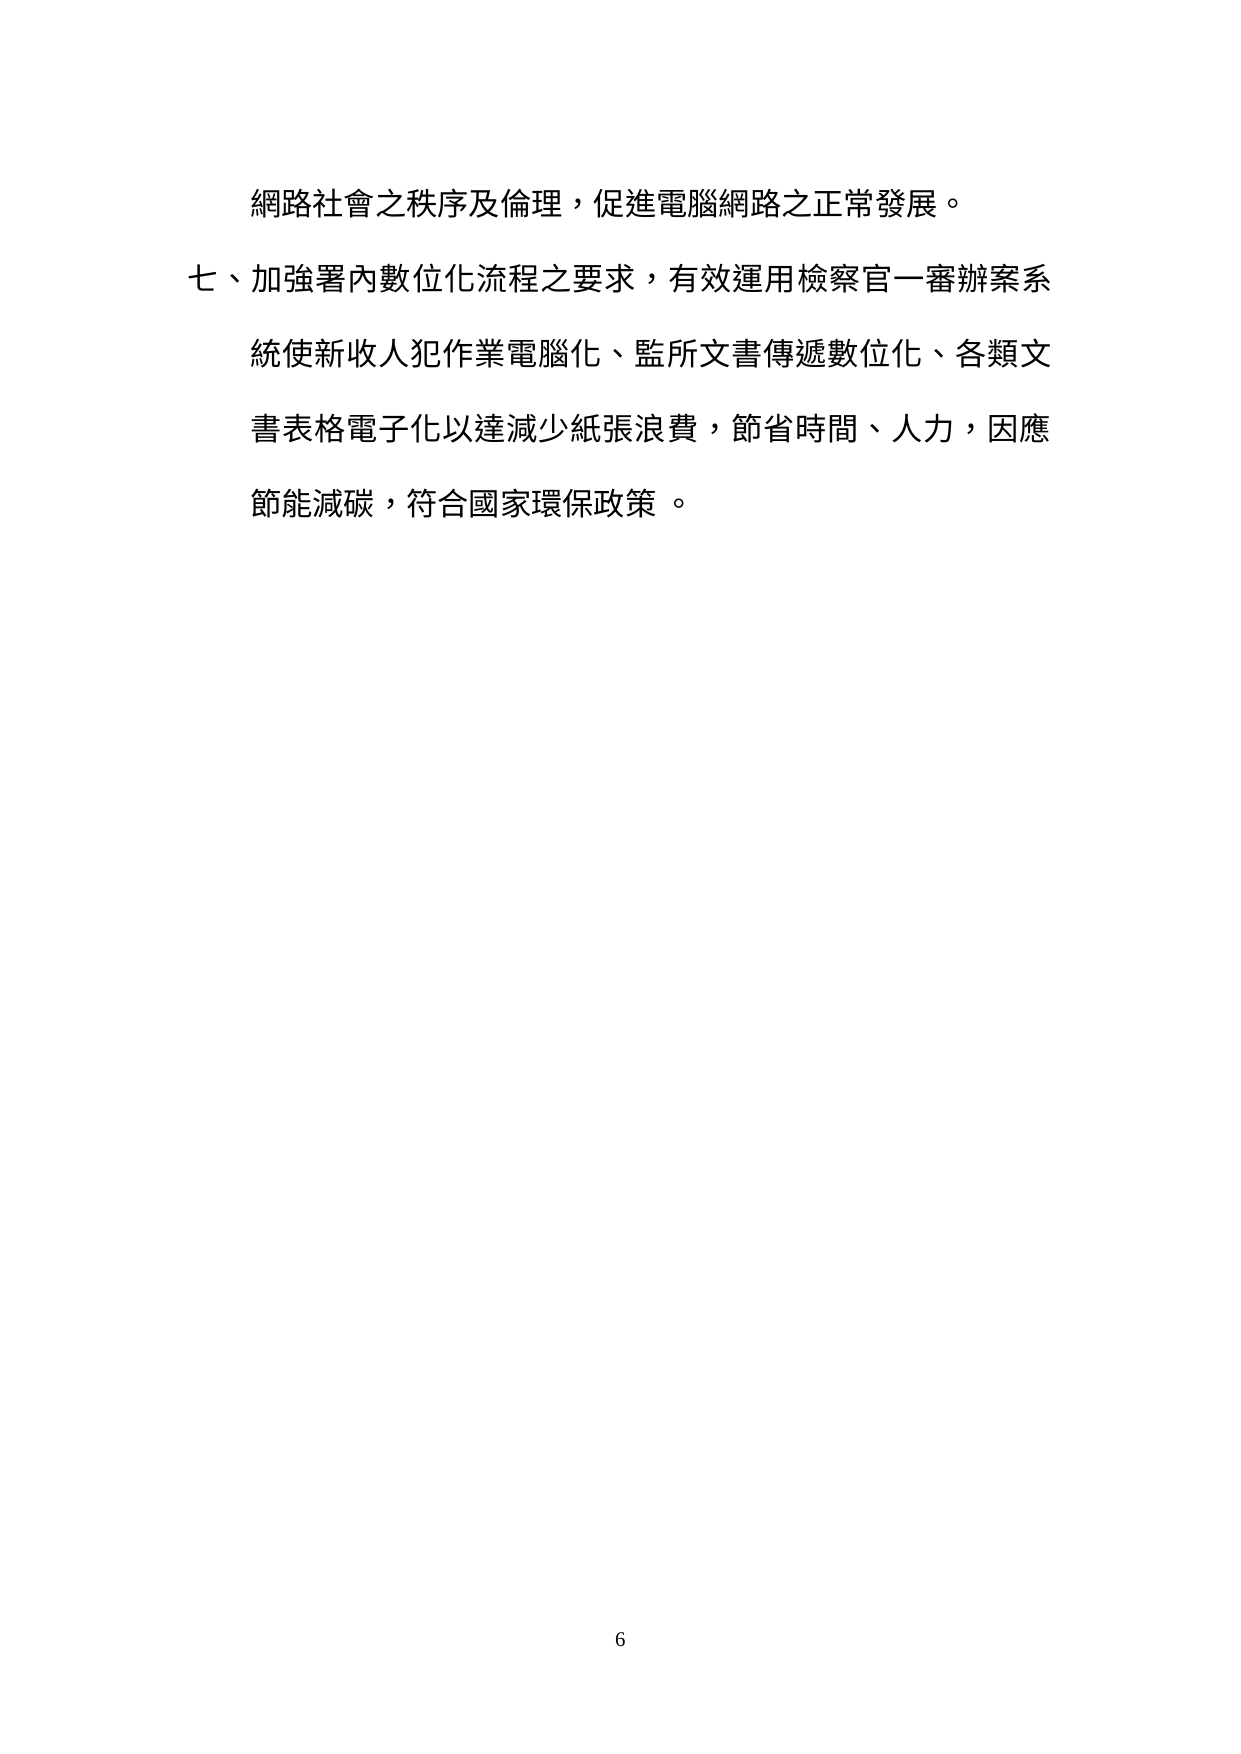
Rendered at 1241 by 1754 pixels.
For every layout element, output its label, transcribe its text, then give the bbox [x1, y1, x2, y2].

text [187, 164, 1053, 239]
text 七、加強署內數位化流程之要求，有效運用檢察官一審辦案系統使新收人犯作業電腦化、監所文書傳遞數位化、各類文書表格電子化以達減少紙張浪費，節省時間、人力，因應節能減碳，符合國家環保政策 。 [187, 239, 1053, 539]
